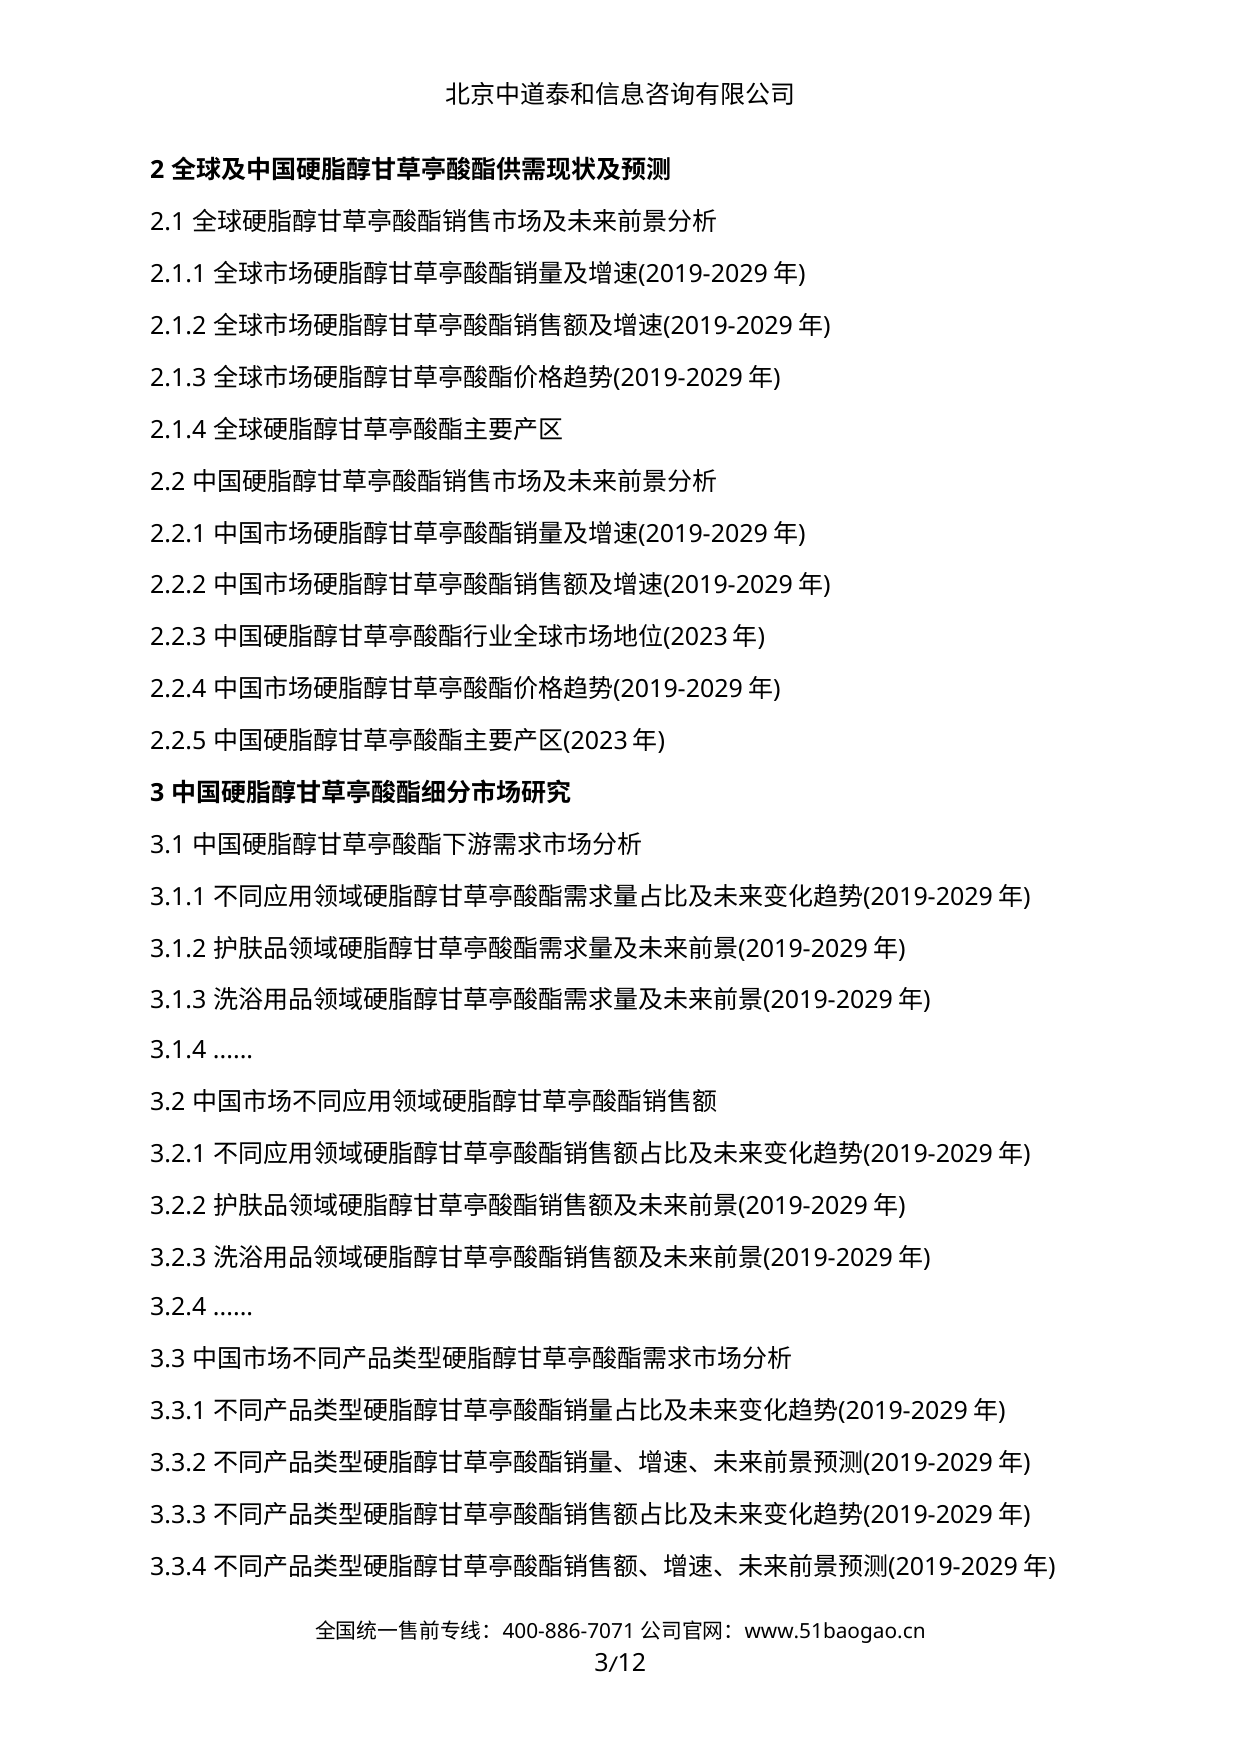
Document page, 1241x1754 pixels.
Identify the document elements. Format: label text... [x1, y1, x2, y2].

text 3.3.3 不同产品类型硬脂醇甘草亭酸酯销售额占比及未来变化趋势(2019-2029年) [150, 1494, 1090, 1531]
text 3.1.2 护肤品领域硬脂醇甘草亭酸酯需求量及未来前景(2019-2029年) [150, 928, 1090, 964]
text 2.2.5 中国硬脂醇甘草亭酸酯主要产区(2023年) [150, 721, 1090, 757]
text 3.2.2 护肤品领域硬脂醇甘草亭酸酯销售额及未来前景(2019-2029年) [150, 1185, 1090, 1222]
text 3.2.3 洗浴用品领域硬脂醇甘草亭酸酯销售额及未来前景(2019-2029年) [150, 1237, 1090, 1273]
text 2.1.3 全球市场硬脂醇甘草亭酸酯价格趋势(2019-2029年) [150, 357, 1090, 394]
text 2.2.1 中国市场硬脂醇甘草亭酸酯销量及增速(2019-2029年) [150, 513, 1090, 549]
text 3.3.4 不同产品类型硬脂醇甘草亭酸酯销售额、增速、未来前景预测(2019-2029年) [150, 1546, 1090, 1582]
text 2.2.3 中国硬脂醇甘草亭酸酯行业全球市场地位(2023年) [150, 617, 1090, 653]
text 2.1 全球硬脂醇甘草亭酸酯销售市场及未来前景分析 [150, 202, 1090, 238]
text 3.1.3 洗浴用品领域硬脂醇甘草亭酸酯需求量及未来前景(2019-2029年) [150, 980, 1090, 1016]
text 3.1.1 不同应用领域硬脂醇甘草亭酸酯需求量占比及未来变化趋势(2019-2029年) [150, 876, 1090, 912]
text 3.1 中国硬脂醇甘草亭酸酯下游需求市场分析 [150, 824, 1090, 861]
text 3.3.1 不同产品类型硬脂醇甘草亭酸酯销量占比及未来变化趋势(2019-2029年) [150, 1391, 1090, 1427]
text 2.2.4 中国市场硬脂醇甘草亭酸酯价格趋势(2019-2029年) [150, 669, 1090, 705]
text 3.2.1 不同应用领域硬脂醇甘草亭酸酯销售额占比及未来变化趋势(2019-2029年) [150, 1133, 1090, 1170]
text 2.2 中国硬脂醇甘草亭酸酯销售市场及未来前景分析 [150, 461, 1090, 497]
text 2.1.4 全球硬脂醇甘草亭酸酯主要产区 [150, 409, 1090, 446]
text 3 中国硬脂醇甘草亭酸酯细分市场研究 [150, 772, 1090, 809]
text 2.1.1 全球市场硬脂醇甘草亭酸酯销量及增速(2019-2029年) [150, 254, 1090, 290]
text 2 全球及中国硬脂醇甘草亭酸酯供需现状及预测 [150, 150, 1090, 186]
text 3.3.2 不同产品类型硬脂醇甘草亭酸酯销量、增速、未来前景预测(2019-2029年) [150, 1442, 1090, 1479]
text 2.1.2 全球市场硬脂醇甘草亭酸酯销售额及增速(2019-2029年) [150, 306, 1090, 342]
text 3.2 中国市场不同应用领域硬脂醇甘草亭酸酯销售额 [150, 1082, 1090, 1118]
text 2.2.2 中国市场硬脂醇甘草亭酸酯销售额及增速(2019-2029年) [150, 565, 1090, 601]
text 3.2.4 ...... [150, 1289, 1090, 1323]
text 3.3 中国市场不同产品类型硬脂醇甘草亭酸酯需求市场分析 [150, 1339, 1090, 1375]
text 3.1.4 ...... [150, 1032, 1090, 1066]
